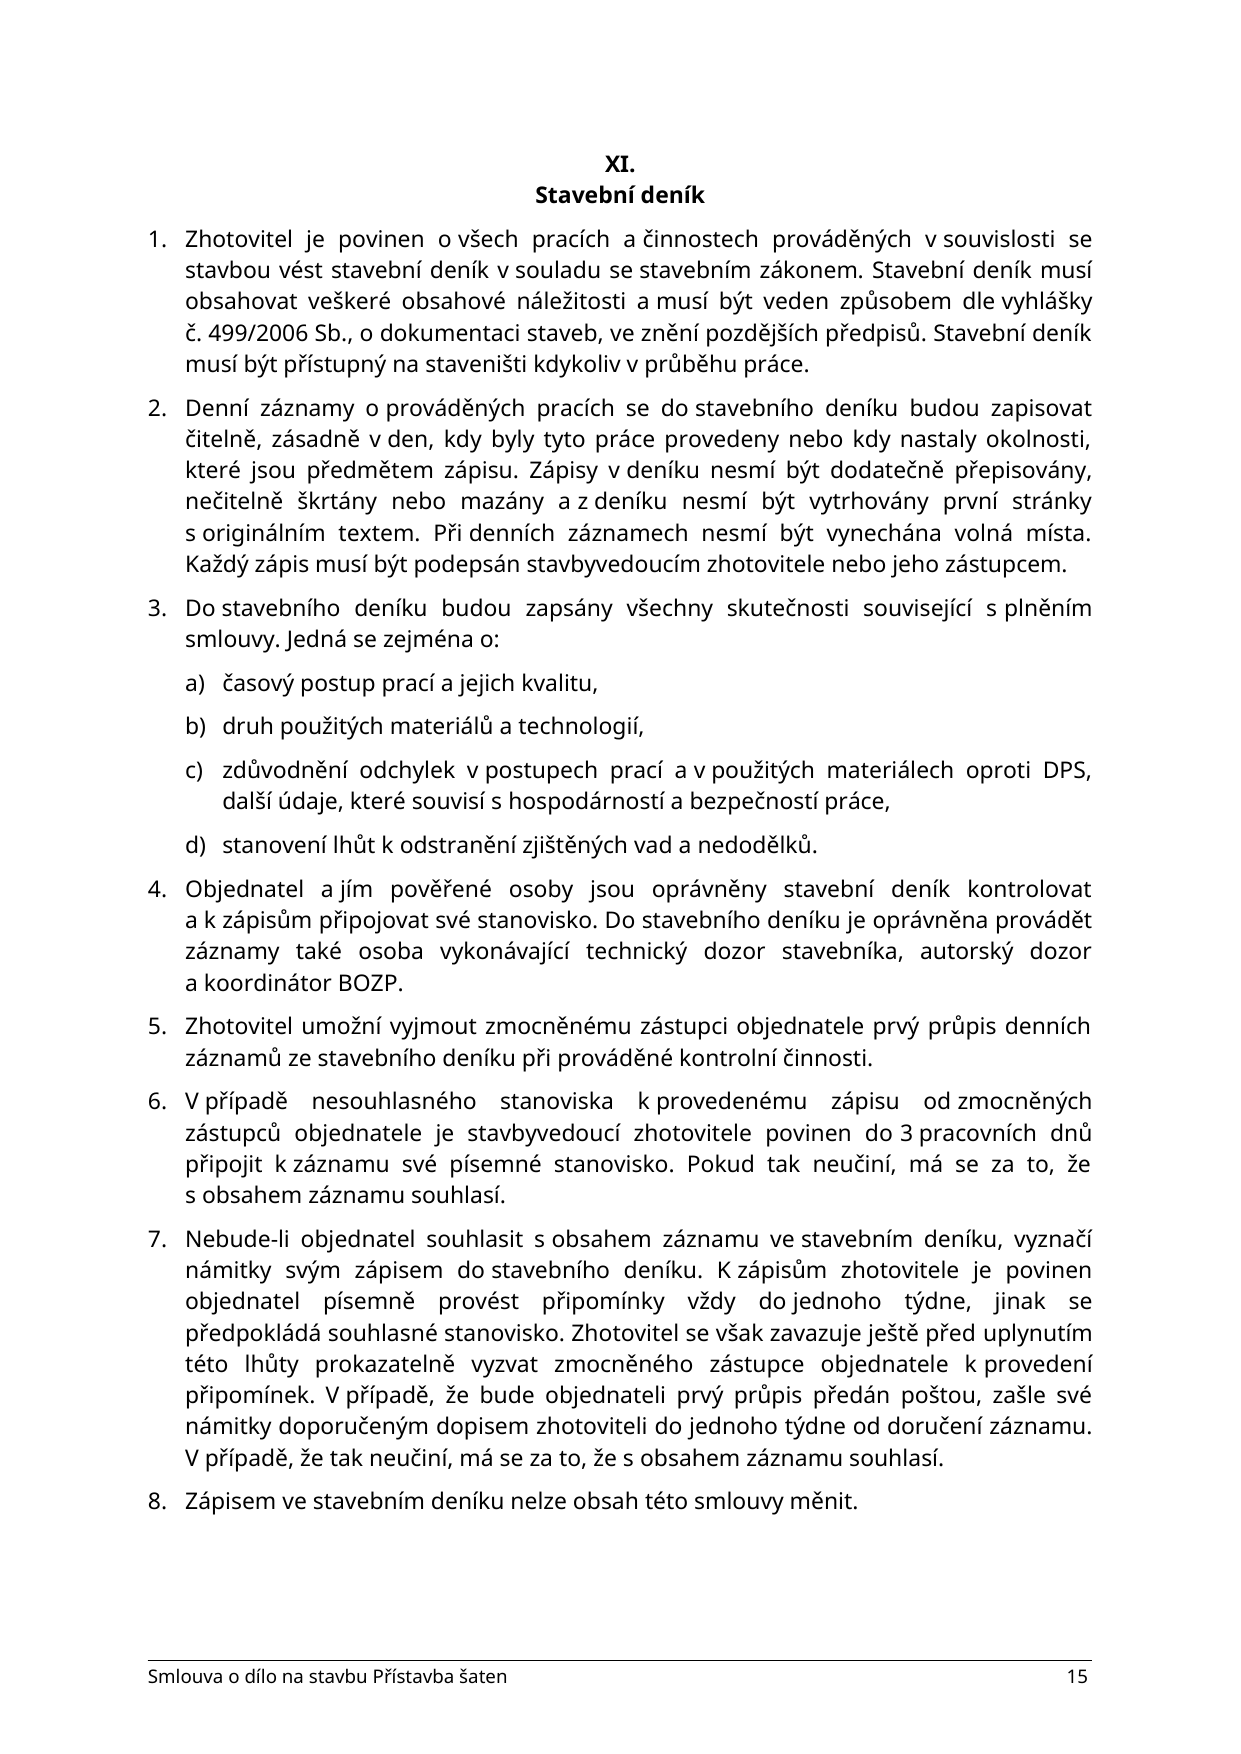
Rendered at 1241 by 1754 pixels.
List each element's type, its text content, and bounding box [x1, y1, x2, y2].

list Nebude-li objednatel souhlasit s obsahem záznamu ve stavebním deníku, vyznačí námitky svým zápisem do stavebního deníku. K zápisům zhotovitele je povinen objednatel písemně provést připomínky vždy do jednoho týdne, jinak se předpokládá souhlasné stanovisko. Zhotovitel se však zavazuje ještě před uplynutím této lhůty prokazatelně vyzvat zmocněného zástupce objednatele k provedení připomínek. V případě, že bude objednateli prvý průpis předán poštou, zašle své námitky doporučeným dopisem zhotoviteli do jednoho týdne od doručení záznamu. V případě, že tak neučiní, má se za to, že s obsahem záznamu souhlasí. [148, 1223, 1092, 1473]
list Zhotovitel umožní vyjmout zmocněnému zástupci objednatele prvý průpis denních záznamů ze stavebního deníku při prováděné kontrolní činnosti. [148, 1010, 1092, 1073]
list Denní záznamy o prováděných pracích se do stavebního deníku budou zapisovat čitelně, zásadně v den, kdy byly tyto práce provedeny nebo kdy nastaly okolnosti, které jsou předmětem zápisu. Zápisy v deníku nesmí být dodatečně přepisovány, nečitelně škrtány nebo mazány a z deníku nesmí být vytrhovány první stránky s originálním textem. Při denních záznamech nesmí být vynechána volná místa. Každý zápis musí být podepsán stavbyvedoucím zhotovitele nebo jeho zástupcem. [148, 391, 1092, 579]
list Zápisem ve stavebním deníku nelze obsah této smlouvy měnit. [148, 1485, 1092, 1516]
list V případě nesouhlasného stanoviska k provedenému zápisu od zmocněných zástupců objednatele je stavbyvedoucí zhotovitele povinen do 3 pracovních dnů připojit k záznamu své písemné stanovisko. Pokud tak neučiní, má se za to, že s obsahem záznamu souhlasí. [148, 1085, 1092, 1210]
list druh použitých materiálů a technologií, [185, 710, 1092, 741]
list Zhotovitel je povinen o všech pracích a činnostech prováděných v souvislosti se stavbou vést stavební deník v souladu se stavebním zákonem. Stavební deník musí obsahovat veškeré obsahové náležitosti a musí být veden způsobem dle vyhlášky č. 499/2006 Sb., o dokumentaci staveb, ve znění pozdějších předpisů. Stavební deník musí být přístupný na staveništi kdykoliv v průběhu práce. [148, 223, 1092, 379]
list stanovení lhůt k odstranění zjištěných vad a nedodělků. [185, 829, 1092, 860]
text XI. Stavební deník [148, 148, 1092, 210]
list Objednatel a jím pověřené osoby jsou oprávněny stavební deník kontrolovat a k zápisům připojovat své stanovisko. Do stavebního deníku je oprávněna provádět záznamy také osoba vykonávající technický dozor stavebníka, autorský dozor a koordinátor BOZP. [148, 873, 1092, 998]
list Do stavebního deníku budou zapsány všechny skutečnosti související s plněním smlouvy. Jedná se zejména o: [148, 591, 1092, 654]
list časový postup prací a jejich kvalitu, [185, 666, 1092, 698]
list zdůvodnění odchylek v postupech prací a v použitých materiálech oproti DPS, další údaje, které souvisí s hospodárností a bezpečností práce, [185, 754, 1092, 816]
